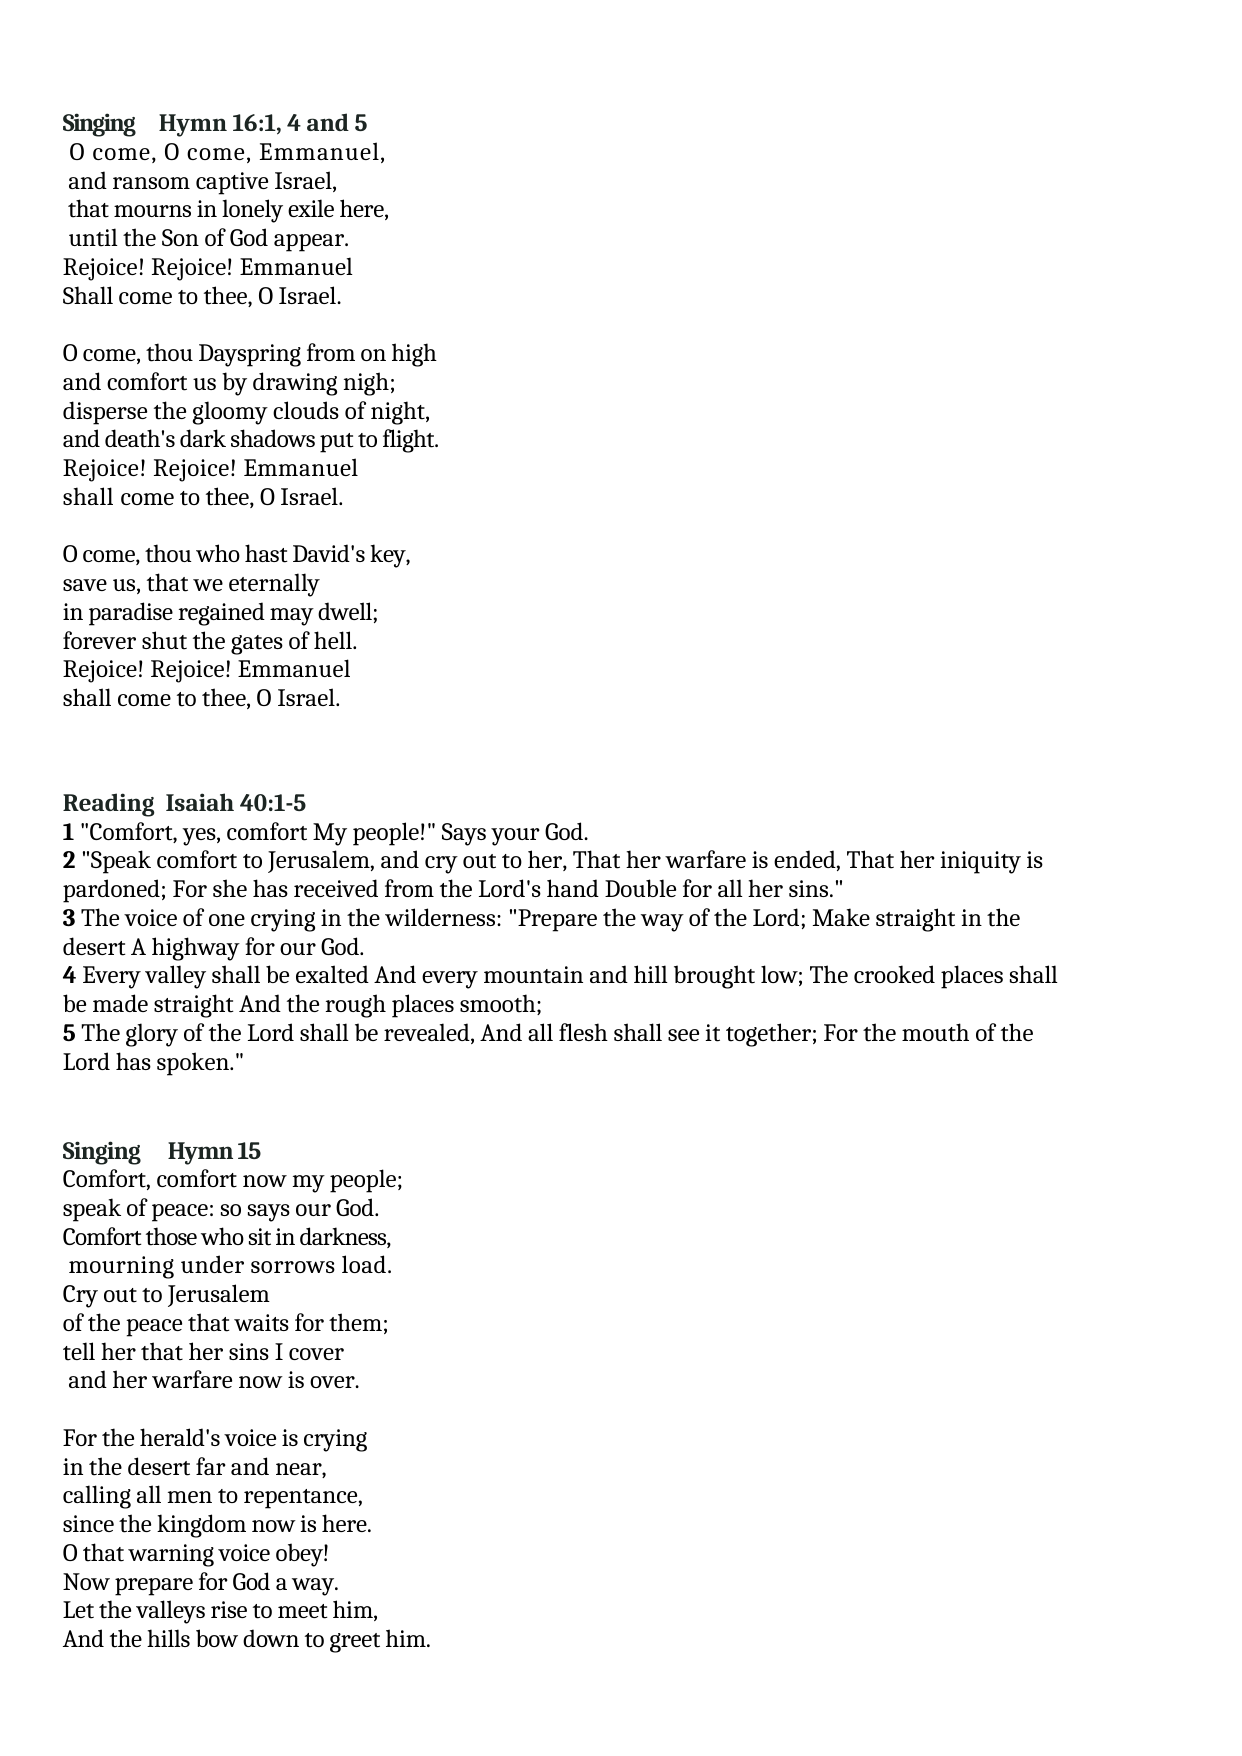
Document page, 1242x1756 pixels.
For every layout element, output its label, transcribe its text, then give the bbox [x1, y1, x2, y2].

text and death's dark shadows put to flight. [63, 425, 1078, 454]
text of the peace that waits for them; [63, 1309, 1078, 1337]
text O come, O come, Emmanuel, and ransom captive Israel, [63, 138, 1078, 195]
text forever shut the gates of hell. [63, 627, 1078, 655]
text shall come to thee, O Israel. [63, 684, 1078, 713]
text Now prepare for God a way. [63, 1567, 1078, 1596]
text For the herald's voice is crying [63, 1424, 1078, 1452]
text speak of peace: so says our God. [63, 1194, 1078, 1222]
text Comfort, comfort now my people; [63, 1165, 1078, 1194]
text 2 "Speak comfort to Jerusalem, and cry out to her, That her warfare is ended, That her iniquity is pardoned; For she has received from the Lord's hand Double for all her sins." [63, 846, 1078, 904]
text Rejoice! Rejoice! Emmanuel [63, 655, 1078, 684]
text 5 The glory of the Lord shall be revealed, And all flesh shall see it together; For the mouth of the Lord has spoken." [63, 1019, 1078, 1076]
text and her warfare now is over. [63, 1366, 1078, 1395]
text until the Son of God appear. [63, 224, 1078, 253]
text O come, thou Dayspring from on high [63, 339, 1078, 368]
text Reading Isaiah 40:1-5 [63, 788, 1078, 817]
text calling all men to repentance, [63, 1481, 1078, 1510]
text in the desert far and near, [63, 1452, 1078, 1481]
text Cry out to Jerusalem [63, 1280, 1078, 1309]
text O come, thou who hast David's key, [63, 540, 1078, 569]
text Rejoice! Rejoice! Emmanuel [63, 454, 1078, 483]
text Rejoice! Rejoice! Emmanuel [63, 253, 1078, 282]
text Singing Hymn 16:1, 4 and 5 [63, 107, 1078, 138]
text tell her that her sins I cover [63, 1337, 1078, 1366]
text 3 The voice of one crying in the wilderness: "Prepare the way of the Lord; Make straight in the desert A highway for our God. [63, 904, 1078, 961]
text that mourns in lonely exile here, [63, 195, 1078, 224]
text mourning under sorrows load. [63, 1251, 1078, 1280]
text Singing Hymn 15 [63, 1136, 1078, 1165]
text O that warning voice obey! [63, 1539, 1078, 1567]
text Comfort those who sit in darkness, [63, 1222, 1078, 1251]
text since the kingdom now is here. [63, 1510, 1078, 1539]
text save us, that we eternally [63, 569, 1078, 598]
text Let the valleys rise to meet him, [63, 1596, 1078, 1625]
text And the hills bow down to greet him. [63, 1625, 1078, 1654]
text in paradise regained may dwell; [63, 598, 1078, 627]
text and comfort us by drawing nigh; [63, 368, 1078, 397]
text shall come to thee, O Israel. [63, 483, 1078, 512]
text Shall come to thee, O Israel. [63, 282, 1078, 310]
text disperse the gloomy clouds of night, [63, 397, 1078, 425]
text 4 Every valley shall be exalted And every mountain and hill brought low; The crooked places shall be made straight And the rough places smooth; [63, 961, 1078, 1019]
text 1 "Comfort, yes, comfort My people!" Says your God. [63, 817, 1078, 846]
